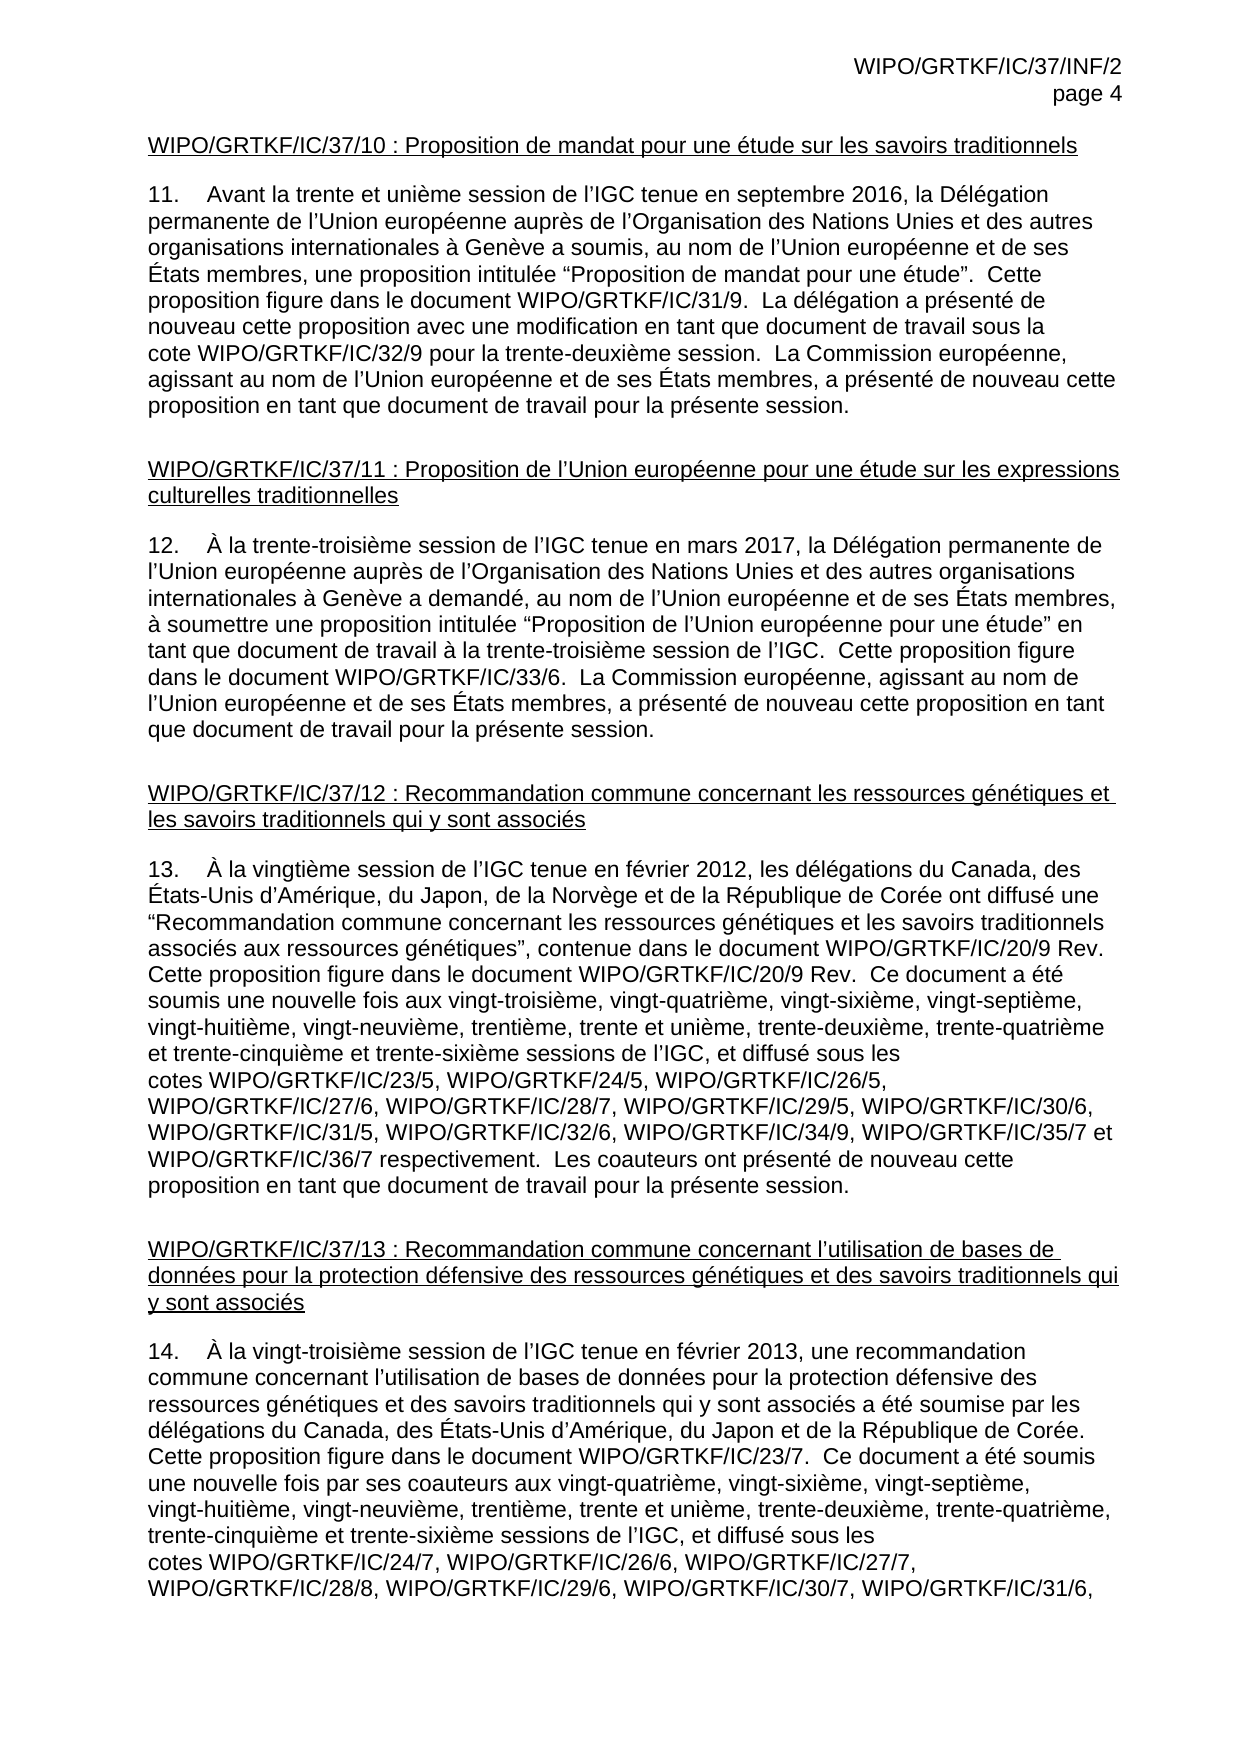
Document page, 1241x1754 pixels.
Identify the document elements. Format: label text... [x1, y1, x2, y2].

text À la trente-troisième session de l’IGC tenue en mars 2017, la Délégation permanente de l’Union européenne auprès de l’Organisation des Nations Unies et des autres organisations internationales à Genève a demandé, au nom de l’Union européenne et de ses États membres, à soumettre une proposition intitulée “Proposition de l’Union européenne pour une étude” en tant que document de travail à la trente-troisième session de l’IGC. Cette proposition figure dans le document WIPO/GRTKF/IC/33/6. La Commission européenne, agissant au nom de l’Union européenne et de ses États membres, a présenté de nouveau cette proposition en tant que document de travail pour la présente session. [148, 532, 1122, 743]
list WIPO/GRTKF/IC/37/13 : Recommandation commune concernant l’utilisation de bases de données pour la protection défensive des ressources génétiques et des savoirs traditionnels qui y sont associés [148, 1236, 1122, 1315]
list WIPO/GRTKF/IC/37/10 : Proposition de mandat pour une étude sur les savoirs traditionnels [148, 132, 1122, 158]
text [148, 1338, 1122, 1601]
list WIPO/GRTKF/IC/37/11 : Proposition de l’Union européenne pour une étude sur les expressions culturelles traditionnelles [148, 456, 1122, 509]
text À la vingtième session de l’IGC tenue en février 2012, les délégations du Canada, des États-Unis d’Amérique, du Japon, de la Norvège et de la République de Corée ont diffusé une “Recommandation commune concernant les ressources génétiques et les savoirs traditionnels associés aux ressources génétiques”, contenue dans le document WIPO/GRTKF/IC/20/9 Rev. Cette proposition figure dans le document WIPO/GRTKF/IC/20/9 Rev. Ce document a été soumis une nouvelle fois aux vingt-troisième, vingt-quatrième, vingt-sixième, vingt-septième, vingt-huitième, vingt-neuvième, trentième, trente et unième, trente-deuxième, trente-quatrième et trente-cinquième et trente-sixième sessions de l’IGC, et diffusé sous les cotes WIPO/GRTKF/IC/23/5, WIPO/GRTKF/24/5, WIPO/GRTKF/IC/26/5, WIPO/GRTKF/IC/27/6, WIPO/GRTKF/IC/28/7, WIPO/GRTKF/IC/29/5, WIPO/GRTKF/IC/30/6, WIPO/GRTKF/IC/31/5, WIPO/GRTKF/IC/32/6, WIPO/GRTKF/IC/34/9, WIPO/GRTKF/IC/35/7 et WIPO/GRTKF/IC/36/7 respectivement. Les coauteurs ont présenté de nouveau cette proposition en tant que document de travail pour la présente session. [148, 856, 1122, 1198]
list WIPO/GRTKF/IC/37/12 : Recommandation commune concernant les ressources génétiques et les savoirs traditionnels qui y sont associés [148, 780, 1122, 833]
text Avant la trente et unième session de l’IGC tenue en septembre 2016, la Délégation permanente de l’Union européenne auprès de l’Organisation des Nations Unies et des autres organisations internationales à Genève a soumis, au nom de l’Union européenne et de ses États membres, une proposition intitulée “Proposition de mandat pour une étude”. Cette proposition figure dans le document WIPO/GRTKF/IC/31/9. La délégation a présenté de nouveau cette proposition avec une modification en tant que document de travail sous la cote WIPO/GRTKF/IC/32/9 pour la trente-deuxième session. La Commission européenne, agissant au nom de l’Union européenne et de ses États membres, a présenté de nouveau cette proposition en tant que document de travail pour la présente session. [148, 181, 1122, 419]
